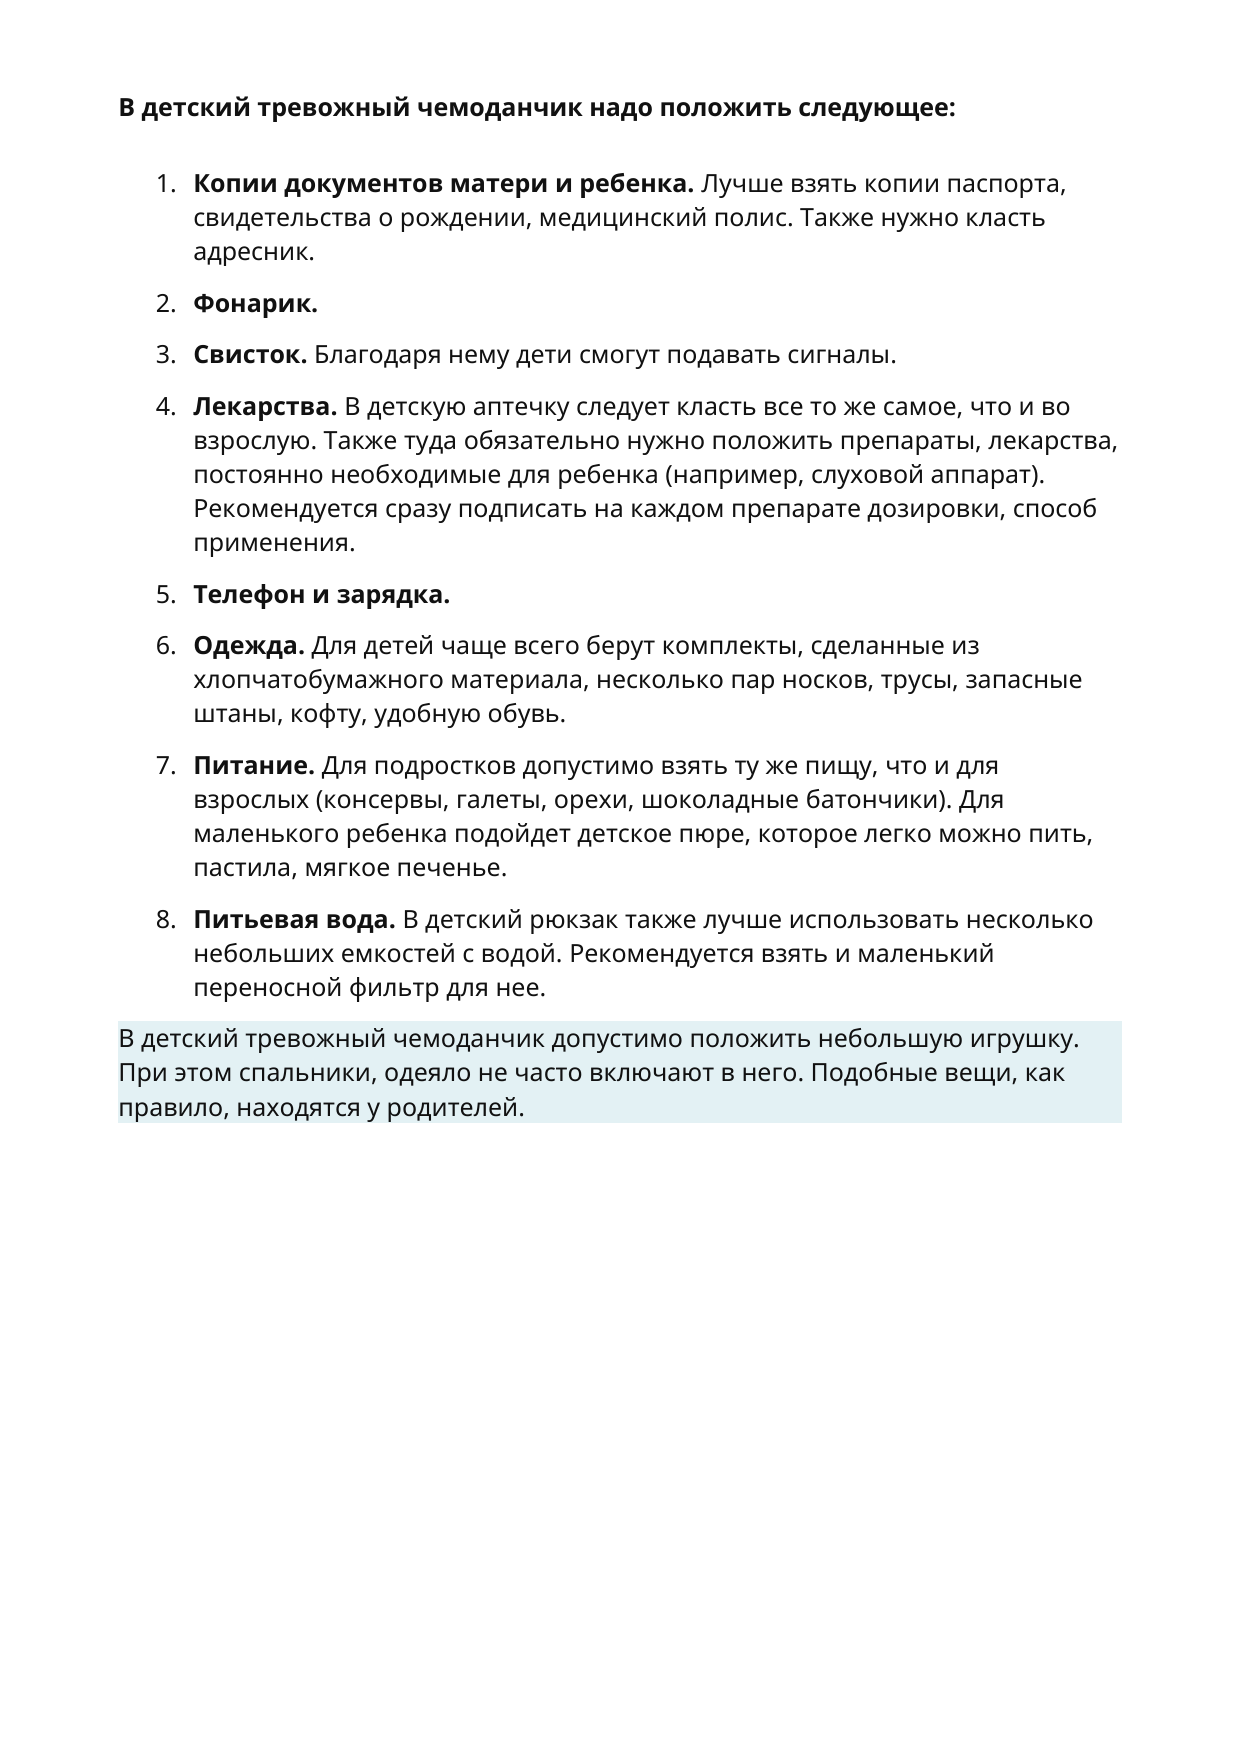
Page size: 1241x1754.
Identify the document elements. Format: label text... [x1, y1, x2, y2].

list Питьевая вода. В детский рюкзак также лучше использовать несколько небольших емкостей с водой. Рекомендуется взять и маленький переносной фильтр для нее. [156, 901, 1122, 1003]
list Фонарик. [156, 285, 1122, 319]
list Свисток. Благодаря нему дети смогут подавать сигналы. [156, 337, 1122, 371]
text В детский тревожный чемоданчик допустимо положить небольшую игрушку. При этом спальники, одеяло не часто включают в него. Подобные вещи, как правило, находятся у родителей. [118, 1021, 1122, 1123]
list Питание. Для подростков допустимо взять ту же пищу, что и для взрослых (консервы, галеты, орехи, шоколадные батончики). Для маленького ребенка подойдет детское пюре, которое легко можно пить, пастила, мягкое печенье. [156, 748, 1122, 884]
list Телефон и зарядка. [156, 576, 1122, 610]
list Лекарства. В детскую аптечку следует класть все то же самое, что и во взрослую. Также туда обязательно нужно положить препараты, лекарства, постоянно необходимые для ребенка (например, слуховой аппарат). Рекомендуется сразу подписать на каждом препарате дозировки, способ применения. [156, 388, 1122, 559]
list Копии документов матери и ребенка. Лучше взять копии паспорта, свидетельства о рождении, медицинский полис. Также нужно класть адресник. [156, 166, 1122, 268]
text В детский тревожный чемоданчик надо положить следующее: [118, 89, 1122, 123]
list Одежда. Для детей чаще всего берут комплекты, сделанные из хлопчатобумажного материала, несколько пар носков, трусы, запасные штаны, кофту, удобную обувь. [156, 628, 1122, 730]
